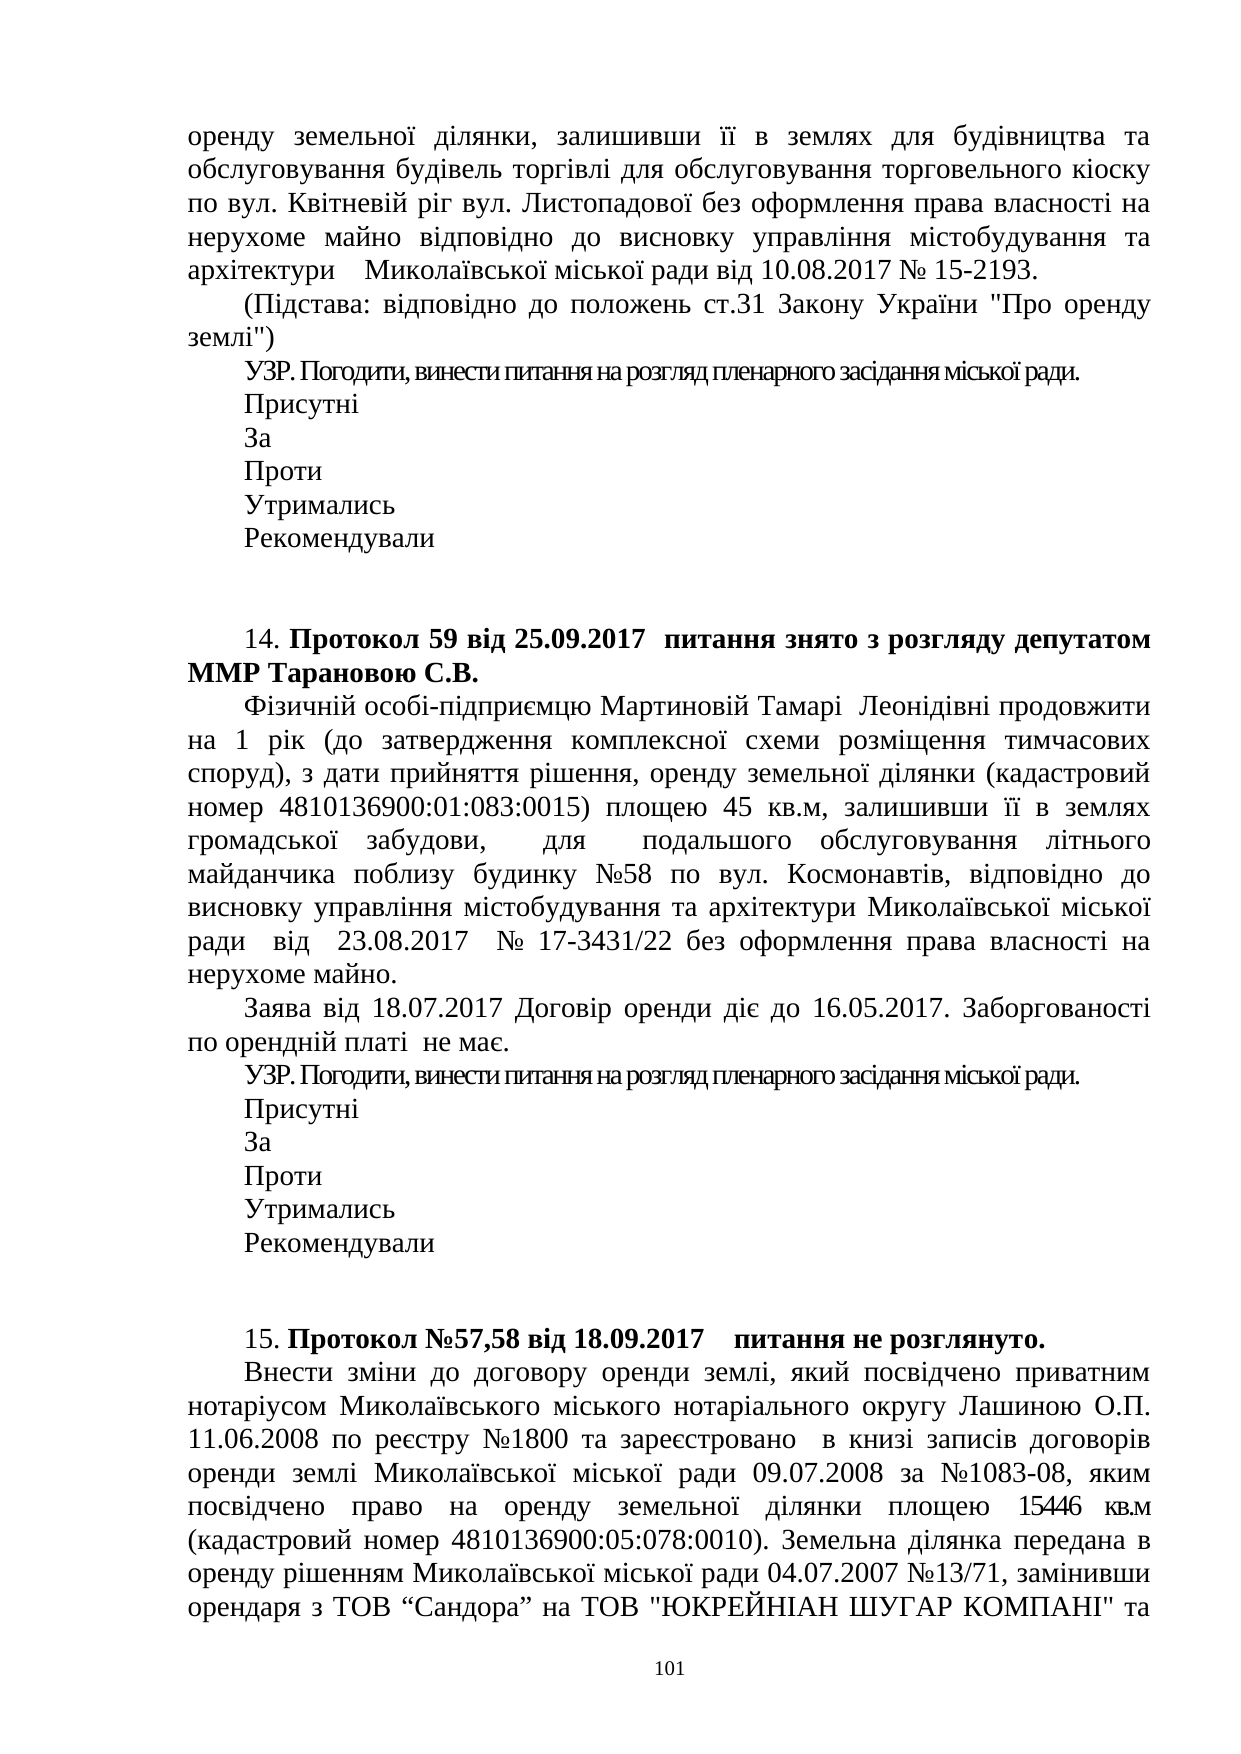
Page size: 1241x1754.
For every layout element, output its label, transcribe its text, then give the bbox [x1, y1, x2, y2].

text Заява від 18.07.2017 Договір оренди діє до 16.05.2017. Заборгованості по орендній платі не має. [187, 990, 1152, 1057]
text Проти [187, 453, 1152, 487]
text За [187, 1124, 1152, 1158]
text За [187, 420, 1152, 453]
text Присутні [187, 386, 1152, 420]
text Рекомендували [187, 1225, 1152, 1258]
text Рекомендували [187, 521, 1152, 554]
text 14. Протокол 59 від 25.09.2017 питання знято з розгляду депутатом ММР Тарановою С.В. [187, 621, 1152, 688]
text 15. Протокол №57,58 від 18.09.2017 питання не розглянуто. [187, 1321, 1147, 1354]
text УЗР. Погодити, винести питання на розгляд пленарного засідання міської ради. [187, 353, 1152, 386]
text (Підстава: відповідно до положень ст.31 Закону України "Про оренду землі") [187, 286, 1152, 353]
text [187, 1354, 1152, 1623]
text Проти [187, 1158, 1152, 1191]
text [187, 118, 1152, 286]
text Фізичній особі-підприємцю Мартиновій Тамарі Леонідівні продовжити на 1 рік (до затвердження комплексної схеми розміщення тимчасових споруд), з дати прийняття рішення, оренду земельної ділянки (кадастровий номер 4810136900:01:083:0015) площею 45 кв.м, залишивши її в землях громадської забудови, для подальшого обслуговування літнього майданчика поблизу будинку №58 по вул. Космонавтів, відповідно до висновку управління містобудування та архітектури Миколаївської міської ради від 23.08.2017 № 17-3431/22 без оформлення права власності на нерухоме майно. [187, 688, 1152, 990]
text УЗР. Погодити, винести питання на розгляд пленарного засідання міської ради. [187, 1057, 1152, 1091]
text Утримались [187, 487, 1152, 521]
text Утримались [187, 1191, 1152, 1225]
text Присутні [187, 1091, 1152, 1124]
